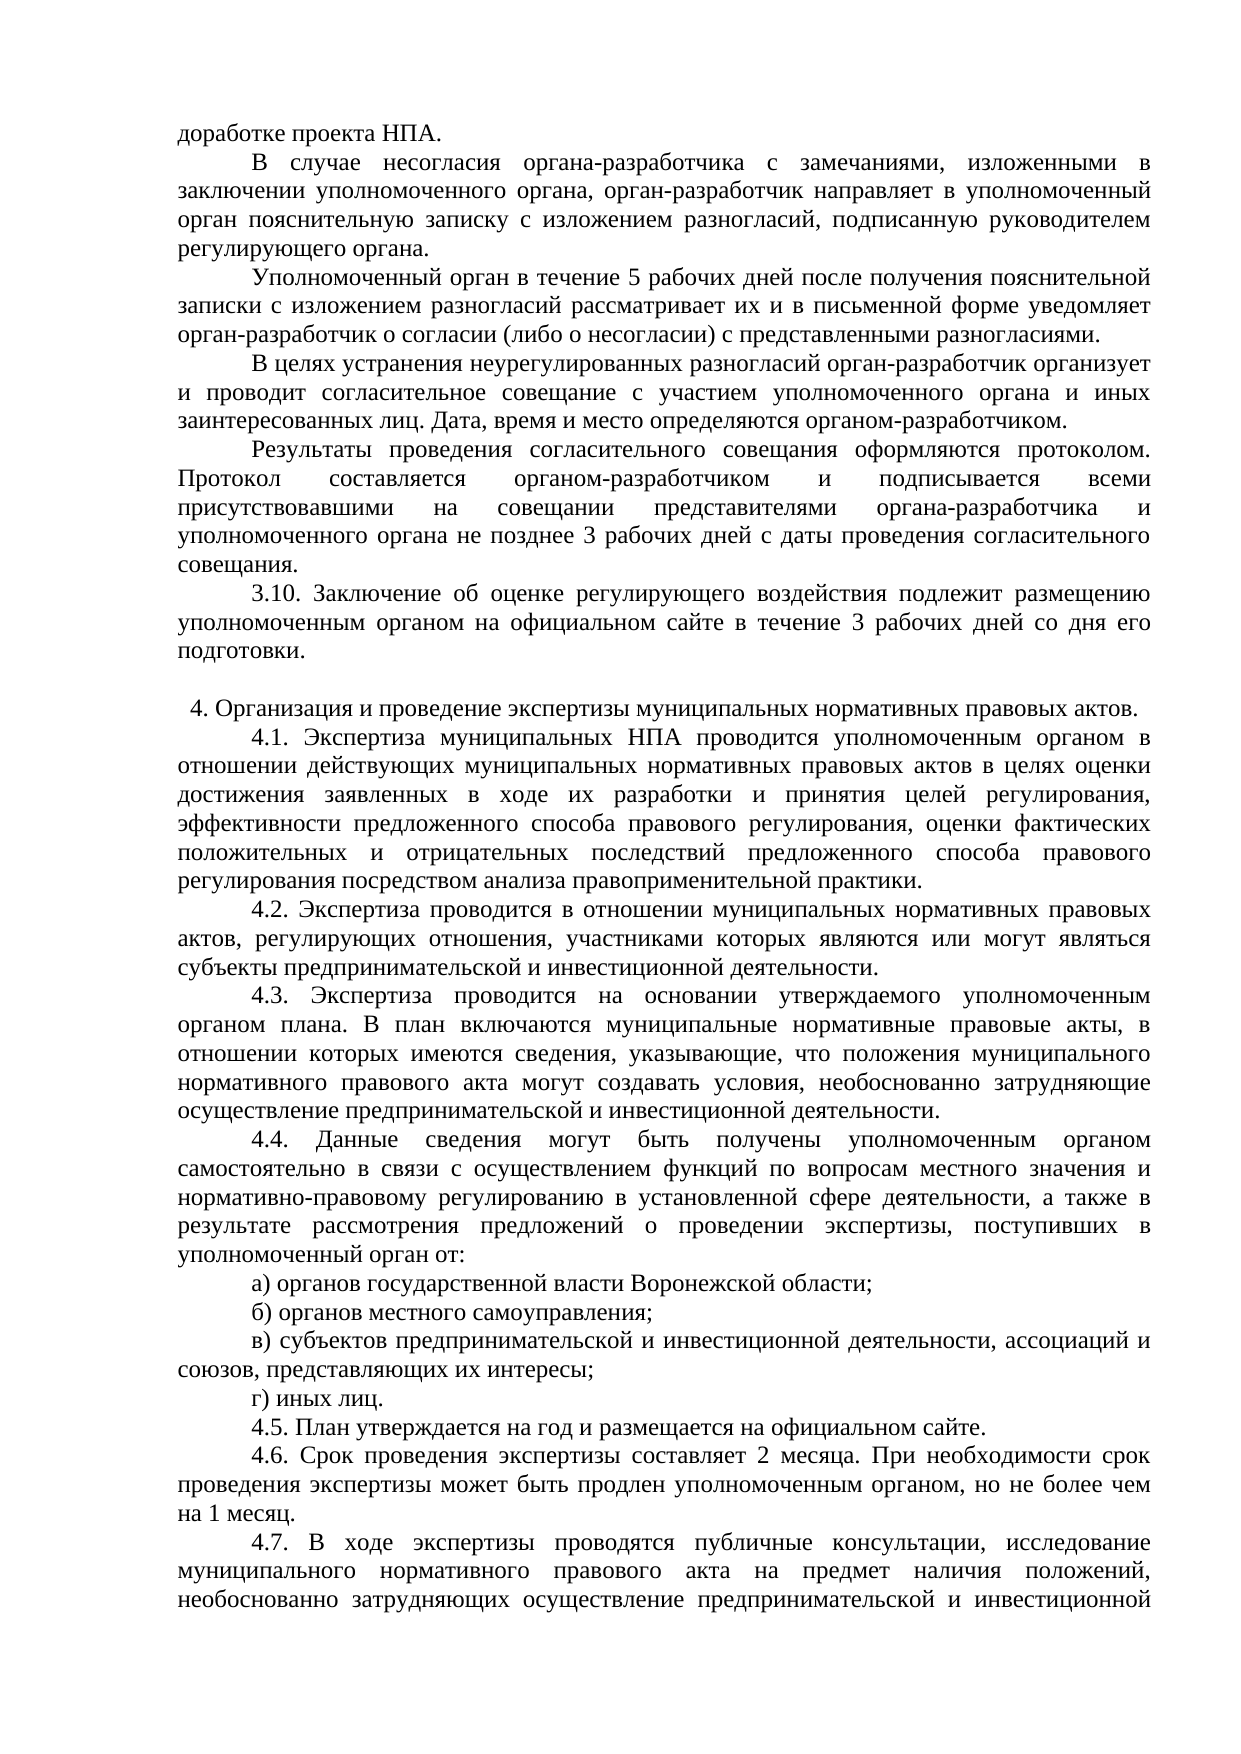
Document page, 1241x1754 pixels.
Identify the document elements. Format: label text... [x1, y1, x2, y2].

text Результаты проведения согласительного совещания оформляются протоколом. Протокол составляется органом-разработчиком и подписывается всеми присутствовавшими на совещании представителями органа-разработчика и уполномоченного органа не позднее 3 рабочих дней с даты проведения согласительного совещания. [177, 434, 1152, 578]
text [177, 1527, 1152, 1613]
text Уполномоченный орган в течение 5 рабочих дней после получения пояснительной записки с изложением разногласий рассматривает их и в письменной форме уведомляет орган-разработчик о согласии (либо о несогласии) с представленными разногласиями. [177, 262, 1152, 348]
text в) субъектов предпринимательской и инвестиционной деятельности, ассоциаций и союзов, представляющих их интересы; [177, 1326, 1152, 1383]
text 4.3. Экспертиза проводится на основании утверждаемого уполномоченным органом плана. В план включаются муниципальные нормативные правовые акты, в отношении которых имеются сведения, указывающие, что положения муниципального нормативного правового акта могут создавать условия, необоснованно затрудняющие осуществление предпринимательской и инвестиционной деятельности. [177, 981, 1152, 1124]
text 4.1. Экспертиза муниципальных НПА проводится уполномоченным органом в отношении действующих муниципальных нормативных правовых актов в целях оценки достижения заявленных в ходе их разработки и принятия целей регулирования, эффективности предложенного способа правового регулирования, оценки фактических положительных и отрицательных последствий предложенного способа правового регулирования посредством анализа правоприменительной практики. [177, 722, 1152, 894]
text а) органов государственной власти Воронежской области; [177, 1268, 1152, 1297]
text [177, 118, 1152, 147]
text 4.5. План утверждается на год и размещается на официальном сайте. [177, 1412, 1152, 1441]
text г) иных лиц. [177, 1383, 1152, 1412]
text В случае несогласия органа-разработчика с замечаниями, изложенными в заключении уполномоченного органа, орган-разработчик направляет в уполномоченный орган пояснительную записку с изложением разногласий, подписанную руководителем регулирующего органа. [177, 147, 1152, 262]
text 4.6. Срок проведения экспертизы составляет 2 месяца. При необходимости срок проведения экспертизы может быть продлен уполномоченным органом, но не более чем на 1 месяц. [177, 1441, 1152, 1527]
text 4.4. Данные сведения могут быть получены уполномоченным органом самостоятельно в связи с осуществлением функций по вопросам местного значения и нормативно-правовому регулированию в установленной сфере деятельности, а также в результате рассмотрения предложений о проведении экспертизы, поступивших в уполномоченный орган от: [177, 1124, 1152, 1268]
text В целях устранения неурегулированных разногласий орган-разработчик организует и проводит согласительное совещание с участием уполномоченного органа и иных заинтересованных лиц. Дата, время и место определяются органом-разработчиком. [177, 348, 1152, 434]
text 3.10. Заключение об оценке регулирующего воздействия подлежит размещению уполномоченным органом на официальном сайте в течение 3 рабочих дней со дня его подготовки. [177, 578, 1152, 664]
text 4. Организация и проведение экспертизы муниципальных нормативных правовых актов. [177, 693, 1152, 722]
text 4.2. Экспертиза проводится в отношении муниципальных нормативных правовых актов, регулирующих отношения, участниками которых являются или могут являться субъекты предпринимательской и инвестиционной деятельности. [177, 894, 1152, 981]
text б) органов местного самоуправления; [177, 1297, 1152, 1326]
